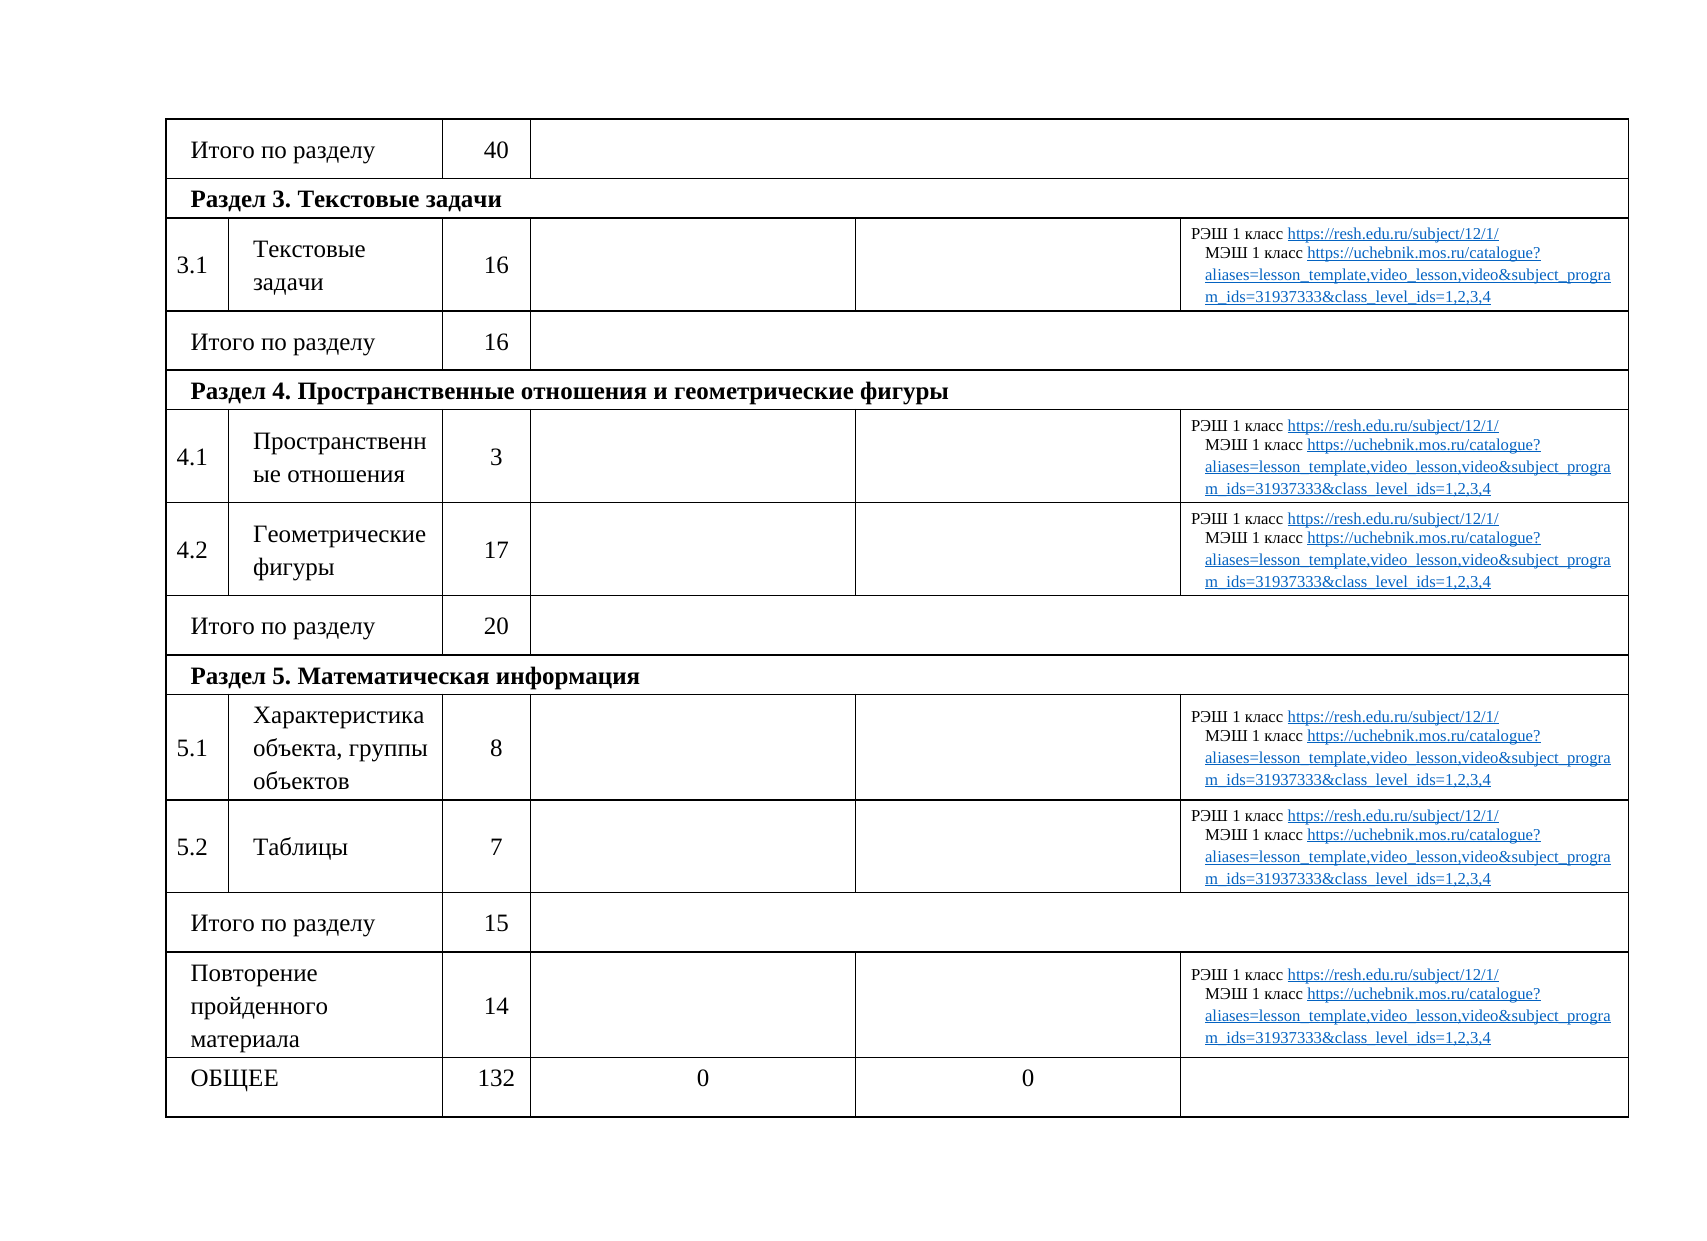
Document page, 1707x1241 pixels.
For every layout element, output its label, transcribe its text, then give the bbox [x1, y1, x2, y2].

table_cell 17 [443, 503, 530, 594]
table_cell Итого по разделу [167, 120, 442, 178]
table_cell 0 [531, 1058, 855, 1116]
table_cell [531, 503, 855, 594]
table_cell Итого по разделу [167, 893, 442, 951]
table_cell 3.1 [167, 219, 228, 310]
table_cell [531, 219, 855, 310]
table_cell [167, 1058, 442, 1116]
table_cell Геометрические фигуры [229, 503, 442, 594]
table_cell 0 [856, 1058, 1180, 1116]
table_cell 4.1 [167, 410, 228, 502]
table_cell Раздел 3. Текстовые задачи [167, 179, 1628, 217]
table_cell 40 [443, 120, 530, 178]
table_cell [531, 120, 1628, 178]
table_cell [531, 312, 1628, 369]
table_cell 7 [443, 801, 530, 892]
table_cell [531, 953, 855, 1057]
table_cell Итого по разделу [167, 312, 442, 369]
table_cell [531, 893, 1628, 951]
table_cell 3 [443, 410, 530, 502]
table_cell 5.1 [167, 695, 228, 799]
table_cell Текстовые задачи [229, 219, 442, 310]
table_cell 4.2 [167, 503, 228, 594]
table_cell 14 [443, 953, 530, 1057]
table_cell 16 [443, 312, 530, 369]
table_cell [531, 410, 855, 502]
table_cell [856, 953, 1180, 1057]
table_cell [1181, 1058, 1628, 1116]
table_cell Повторение пройденного материала [167, 953, 442, 1057]
table_cell [856, 410, 1180, 502]
table_cell 16 [443, 219, 530, 310]
table_cell 5.2 [167, 801, 228, 892]
table_cell [531, 596, 1628, 654]
table_cell [856, 503, 1180, 594]
table_cell Итого по разделу [167, 596, 442, 654]
table_cell [856, 801, 1180, 892]
table_cell [856, 695, 1180, 799]
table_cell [1181, 219, 1628, 310]
table_cell [856, 219, 1180, 310]
table_cell Раздел 4. Пространственные отношения и геометрические фигуры [167, 371, 1628, 409]
table_cell Пространственные отношения [229, 410, 442, 502]
table_cell Таблицы [229, 801, 442, 892]
table_cell [531, 695, 855, 799]
table_cell [531, 801, 855, 892]
table_cell 20 [443, 596, 530, 654]
table_cell Характеристика объекта, группы объектов [229, 695, 442, 799]
table_cell 15 [443, 893, 530, 951]
table_cell Раздел 5. Математическая информация [167, 656, 1628, 693]
table_cell 132 [443, 1058, 530, 1116]
table_cell 8 [443, 695, 530, 799]
